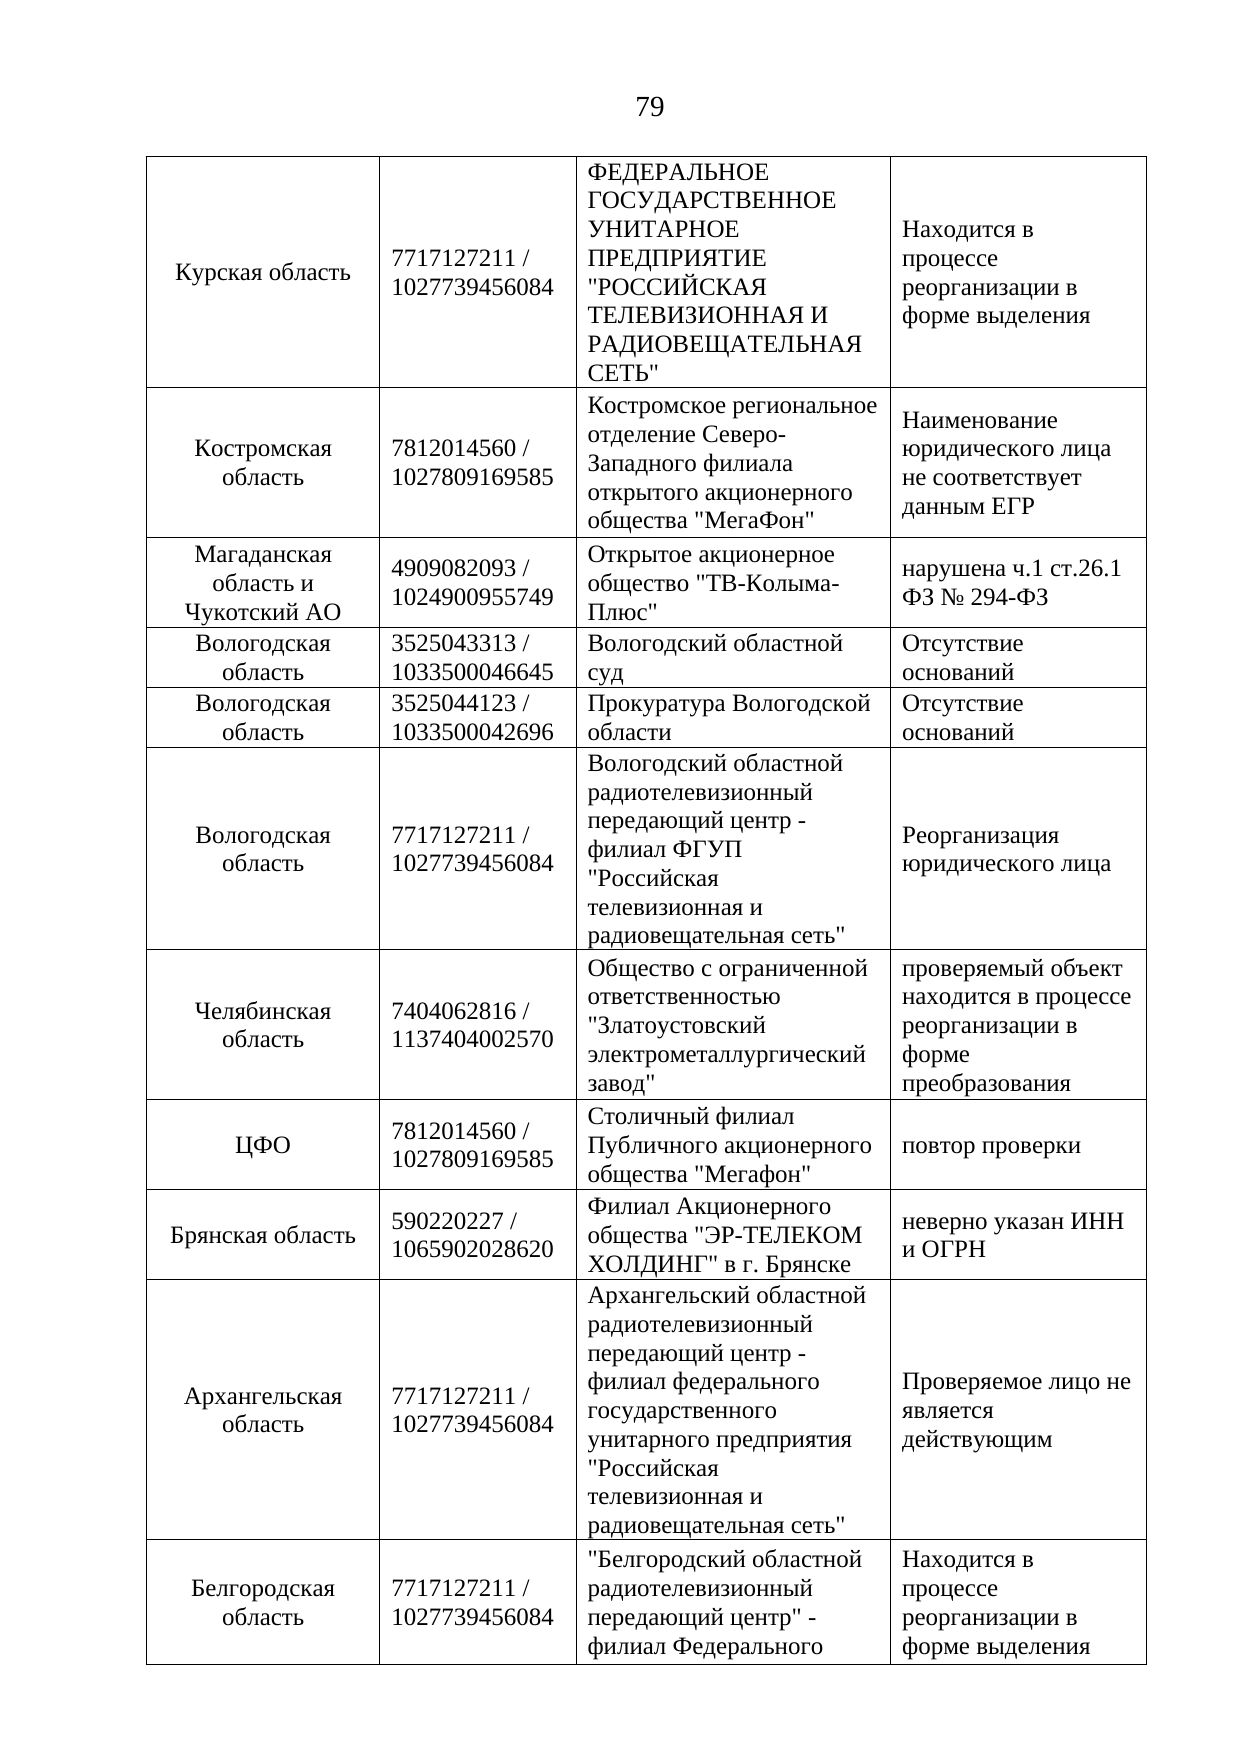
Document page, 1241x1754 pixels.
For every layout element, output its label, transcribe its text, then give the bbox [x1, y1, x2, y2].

table_cell ФЕДЕРАЛЬНОЕ ГОСУДАРСТВЕННОЕ УНИТАРНОЕ ПРЕДПРИЯТИЕ "РОССИЙСКАЯ ТЕЛЕВИЗИОННАЯ И РАДИОВЕЩАТЕЛЬНАЯ СЕТЬ" [577, 157, 890, 387]
table_cell 4909082093 / 1024900955749 [380, 538, 576, 627]
table_cell нарушена ч.1 ст.26.1 ФЗ № 294-ФЗ [891, 538, 1146, 627]
table_cell Челябинская область [147, 950, 379, 1099]
table_cell Вологодская область [147, 748, 379, 949]
table_cell повтор проверки [891, 1100, 1146, 1189]
table_cell Отсутствие оснований [891, 628, 1146, 687]
table_cell 7717127211 / 1027739456084 [380, 748, 576, 949]
table_cell Отсутствие оснований [891, 688, 1146, 747]
table_cell Реорганизация юридического лица [891, 748, 1146, 949]
table_cell Прокуратура Вологодской области [577, 688, 890, 747]
table_cell 7717127211 / 1027739456084 [380, 1280, 576, 1539]
table_cell Костромское региональное отделение Северо-Западного филиала открытого акционерного общества "МегаФон" [577, 388, 890, 537]
table_cell Филиал Акционерного общества "ЭР-ТЕЛЕКОМ ХОЛДИНГ" в г. Брянске [577, 1190, 890, 1279]
table_cell Магаданская область и Чукотский АО [147, 538, 379, 627]
table_cell Архангельская область [147, 1280, 379, 1539]
table_cell Вологодская область [147, 628, 379, 687]
table_cell Курская область [147, 157, 379, 387]
table_cell Архангельский областной радиотелевизионный передающий центр - филиал федерального государственного унитарного предприятия "Российская телевизионная и радиовещательная сеть" [577, 1280, 890, 1539]
table_cell Вологодский областной суд [577, 628, 890, 687]
table_cell Костромская область [147, 388, 379, 537]
table_cell Общество с ограниченной ответственностью "Златоустовский электрометаллургический завод" [577, 950, 890, 1099]
table_cell 590220227 / 1065902028620 [380, 1190, 576, 1279]
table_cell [891, 1540, 1146, 1664]
table_cell 7812014560 / 1027809169585 [380, 1100, 576, 1189]
table_cell проверяемый объект находится в процессе реорганизации в форме преобразования [891, 950, 1146, 1099]
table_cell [577, 1540, 890, 1664]
table_cell неверно указан ИНН и ОГРН [891, 1190, 1146, 1279]
table_cell Наименование юридического лица не соответствует данным ЕГР [891, 388, 1146, 537]
table_cell Вологодский областной радиотелевизионный передающий центр - филиал ФГУП "Российская телевизионная и радиовещательная сеть" [577, 748, 890, 949]
table_cell Проверяемое лицо не является действующим [891, 1280, 1146, 1539]
table_cell 3525043313 / 1033500046645 [380, 628, 576, 687]
table_cell 3525044123 / 1033500042696 [380, 688, 576, 747]
table_cell ЦФО [147, 1100, 379, 1189]
table_cell Брянская область [147, 1190, 379, 1279]
table_cell Вологодская область [147, 688, 379, 747]
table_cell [147, 1540, 379, 1664]
table_cell Открытое акционерное общество "ТВ-Колыма-Плюс" [577, 538, 890, 627]
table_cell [380, 1540, 576, 1664]
table_cell Находится в процессе реорганизации в форме выделения [891, 157, 1146, 387]
table_cell 7404062816 / 1137404002570 [380, 950, 576, 1099]
table_cell Столичный филиал Публичного акционерного общества "Мегафон" [577, 1100, 890, 1189]
table_cell 7812014560 / 1027809169585 [380, 388, 576, 537]
table_cell 7717127211 / 1027739456084 [380, 157, 576, 387]
